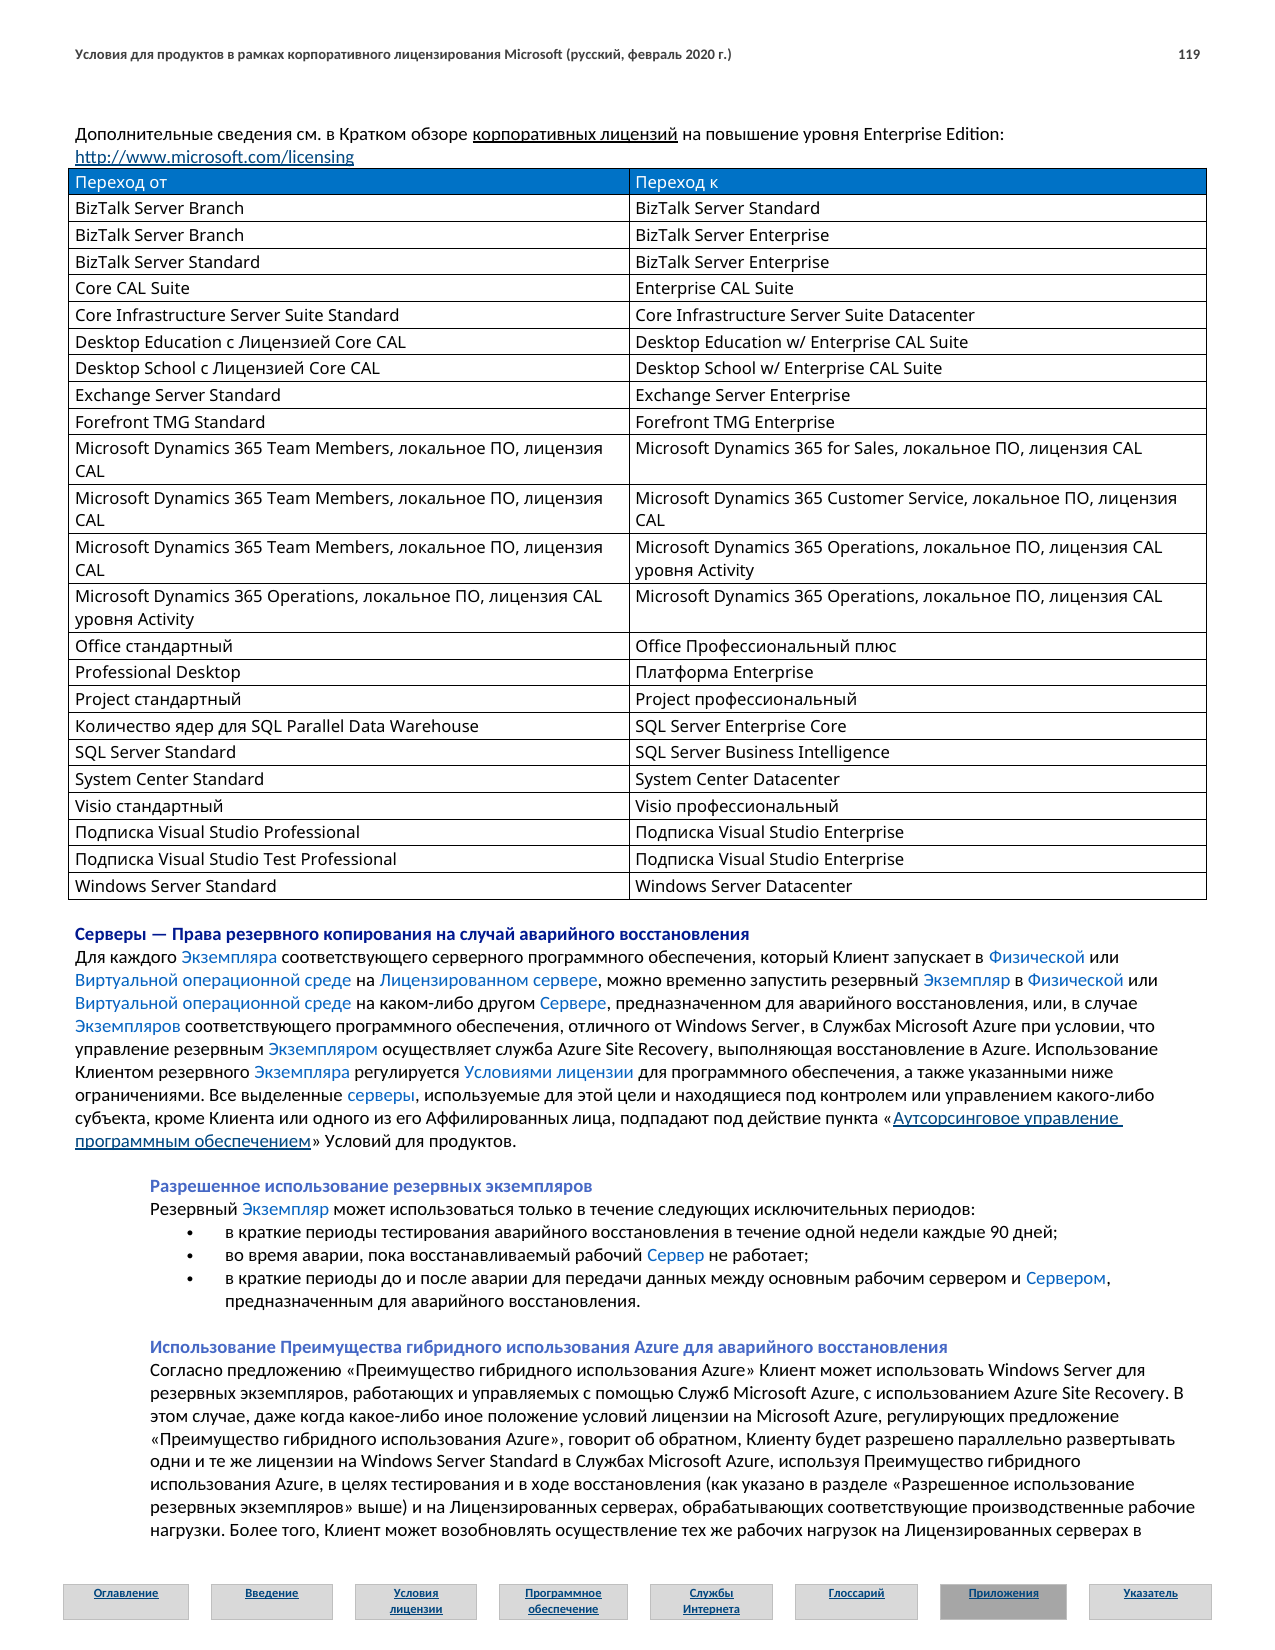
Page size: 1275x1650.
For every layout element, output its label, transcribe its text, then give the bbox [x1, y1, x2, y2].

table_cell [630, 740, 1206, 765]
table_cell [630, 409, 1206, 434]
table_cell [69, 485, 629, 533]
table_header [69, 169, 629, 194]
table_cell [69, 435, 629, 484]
subtitle Использование Преимущества гибридного использования Azure для аварийного восстановления [150, 1335, 1200, 1358]
list в краткие периоды до и после аварии для передачи данных между основным рабочим сервером и Сервером, предназначенным для аварийного восстановления. [187, 1266, 1200, 1312]
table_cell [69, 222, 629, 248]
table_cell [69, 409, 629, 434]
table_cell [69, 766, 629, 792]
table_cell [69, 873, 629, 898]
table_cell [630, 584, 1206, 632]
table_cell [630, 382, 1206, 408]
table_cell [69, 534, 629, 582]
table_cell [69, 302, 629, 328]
subtitle Разрешенное использование резервных экземпляров [150, 1174, 1200, 1197]
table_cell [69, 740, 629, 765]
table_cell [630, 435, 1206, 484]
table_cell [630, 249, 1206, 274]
list в краткие периоды тестирования аварийного восстановления в течение одной недели каждые 90 дней; [187, 1220, 1200, 1243]
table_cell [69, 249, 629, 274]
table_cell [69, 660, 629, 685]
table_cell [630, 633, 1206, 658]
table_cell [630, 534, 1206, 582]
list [75, 122, 1200, 168]
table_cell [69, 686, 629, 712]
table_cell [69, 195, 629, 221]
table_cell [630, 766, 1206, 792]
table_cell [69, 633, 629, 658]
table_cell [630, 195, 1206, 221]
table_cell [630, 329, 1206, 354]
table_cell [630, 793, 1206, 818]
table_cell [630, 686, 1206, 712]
list Резервный Экземпляр может использоваться только в течение следующих исключительных периодов: [150, 1197, 1200, 1220]
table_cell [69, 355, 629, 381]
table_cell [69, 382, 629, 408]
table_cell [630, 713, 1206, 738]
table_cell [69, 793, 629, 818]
list Для каждого Экземпляра соответствующего серверного программного обеспечения, который Клиент запускает в Физической или Виртуальной операционной среде на Лицензированном сервере, можно временно запустить резервный Экземпляр в Физической или Виртуальной операционной среде на каком-либо другом Сервере, предназначенном для аварийного восстановления, или, в случае Экземпляров соответствующего программного обеспечения, отличного от Windows Server, в Службах Microsoft Azure при условии, что управление резервным Экземпляром осуществляет служба Azure Site Recovery, выполняющая восстановление в Azure. Использование Клиентом резервного Экземпляра регулируется Условиями лицензии для программного обеспечения, а также указанными ниже ограничениями. Все выделенные серверы, используемые для этой цели и находящиеся под контролем или управлением какого-либо субъекта, кроме Клиента или одного из его Аффилированных лица, подпадают под действие пункта «Аутсорсинговое управление программным обеспечением» Условий для продуктов. [75, 945, 1200, 1152]
list во время аварии, пока восстанавливаемый рабочий Сервер не работает; [187, 1243, 1200, 1266]
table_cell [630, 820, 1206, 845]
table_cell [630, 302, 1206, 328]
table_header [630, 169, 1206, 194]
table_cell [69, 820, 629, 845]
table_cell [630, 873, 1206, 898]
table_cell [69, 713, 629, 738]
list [150, 1358, 1200, 1541]
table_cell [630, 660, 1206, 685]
subtitle Серверы — Права резервного копирования на случай аварийного восстановления [75, 922, 1200, 945]
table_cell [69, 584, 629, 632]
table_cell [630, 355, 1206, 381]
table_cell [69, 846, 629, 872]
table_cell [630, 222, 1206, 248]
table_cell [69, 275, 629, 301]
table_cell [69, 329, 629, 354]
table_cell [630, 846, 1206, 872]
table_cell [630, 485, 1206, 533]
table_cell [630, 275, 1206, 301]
